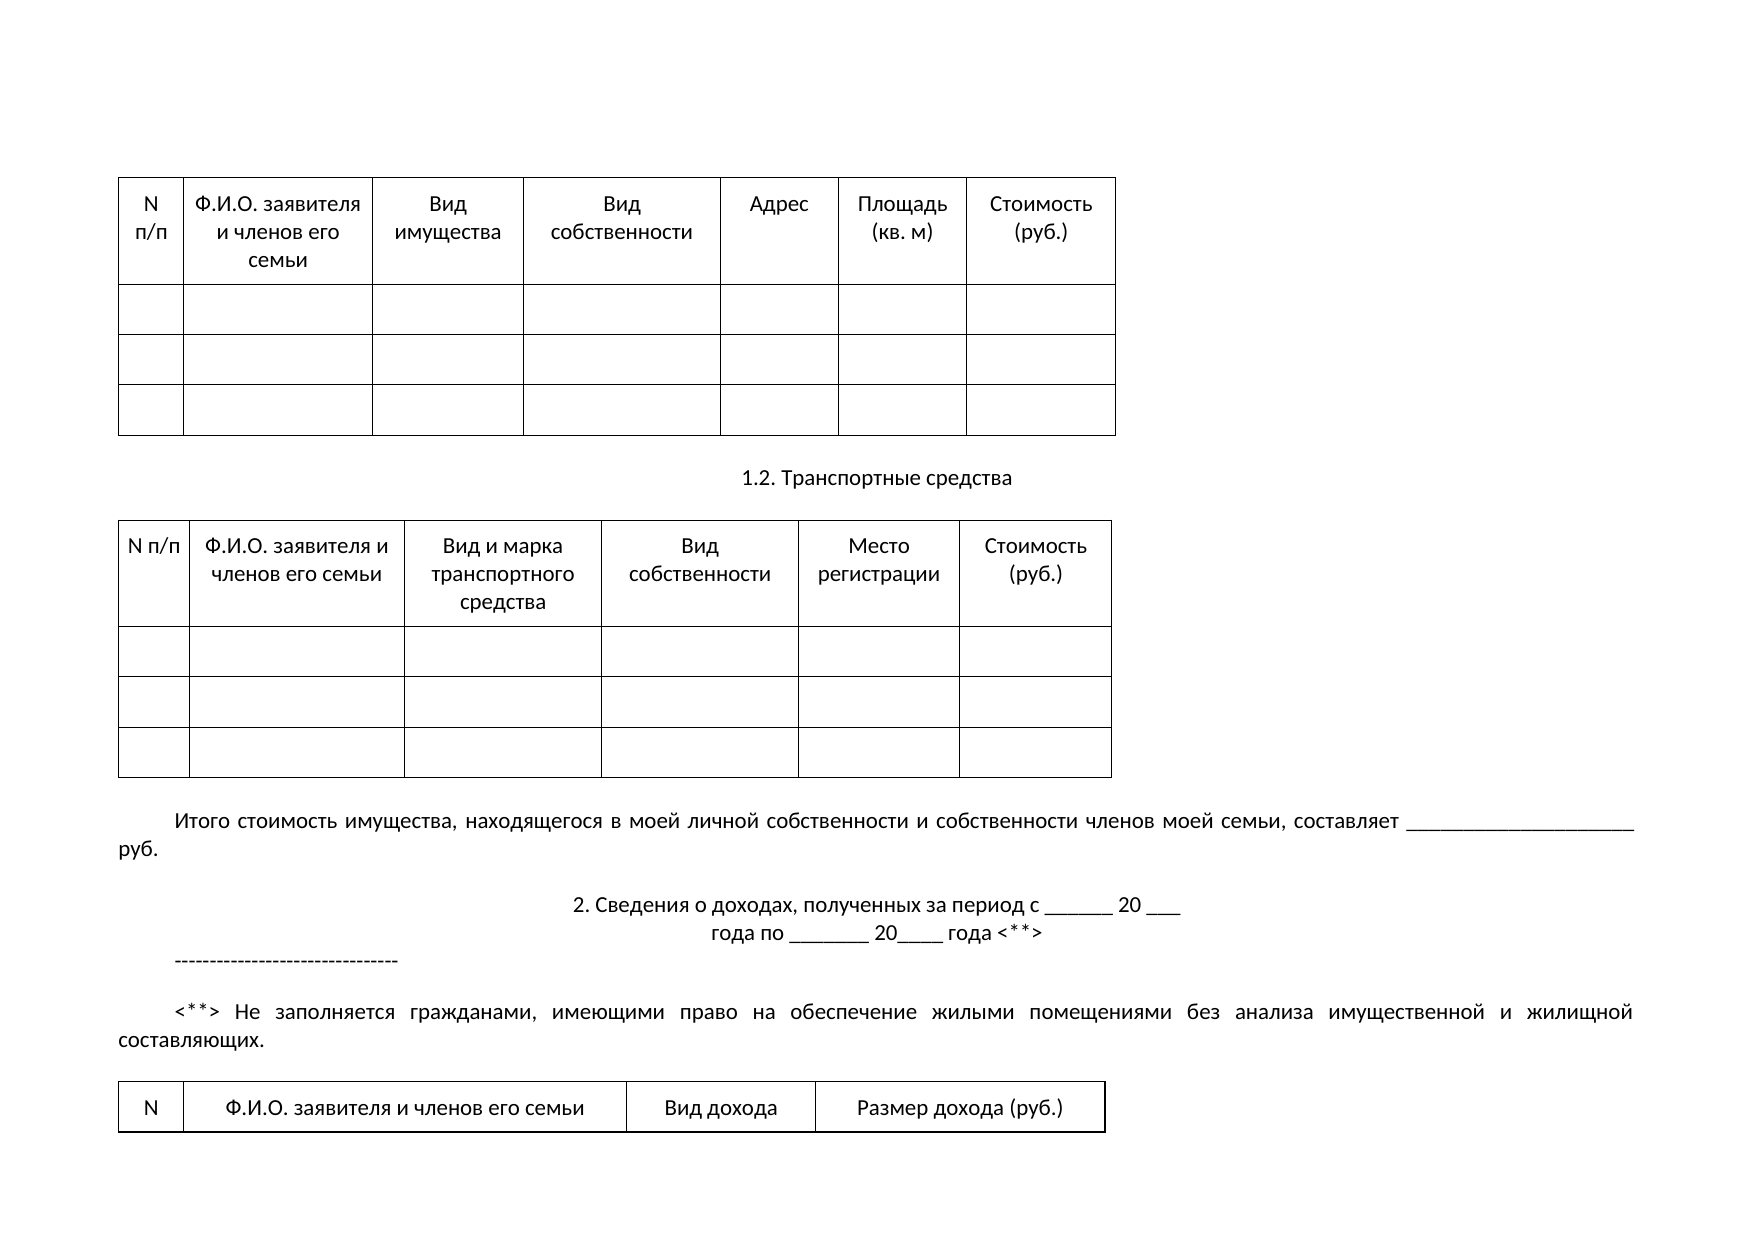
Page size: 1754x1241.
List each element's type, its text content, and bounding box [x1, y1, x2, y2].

table_cell [602, 627, 798, 676]
table_header Вид собственности [524, 178, 720, 283]
table_cell [602, 677, 798, 727]
table_cell [119, 335, 183, 384]
table_header Стоимость (руб.) [960, 521, 1111, 626]
table_header Вид и марка транспортного средства [405, 521, 601, 626]
table_header Площадь (кв. м) [839, 178, 966, 283]
table_header Адрес [721, 178, 838, 283]
table_cell [119, 627, 189, 676]
table_cell [799, 627, 959, 676]
table_cell [524, 335, 720, 384]
table_cell [524, 285, 720, 334]
table_cell [721, 285, 838, 334]
table_cell [119, 728, 189, 777]
table_cell [960, 677, 1111, 727]
table_header Стоимость (руб.) [967, 178, 1115, 283]
table_header Вид имущества [373, 178, 523, 283]
table_cell [119, 677, 189, 727]
table_cell [960, 627, 1111, 676]
table_cell [373, 285, 523, 334]
table_cell [960, 728, 1111, 777]
table_cell [190, 627, 404, 676]
text -------------------------------- [118, 946, 1636, 974]
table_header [184, 1082, 626, 1131]
text 1.2. Транспортные средства [118, 463, 1636, 492]
table_cell [967, 285, 1115, 334]
text Итого стоимость имущества, находящегося в моей личной собственности и собственности членов моей семьи, составляет ____________________ руб. [118, 806, 1636, 862]
table_cell [405, 627, 601, 676]
table_cell [967, 385, 1115, 434]
table_cell [405, 677, 601, 727]
table_cell [119, 385, 183, 434]
table_cell [373, 335, 523, 384]
table_header Ф.И.О. заявителя и членов его семьи [190, 521, 404, 626]
table_header N п/п [119, 178, 183, 283]
table_header Вид дохода [627, 1082, 815, 1131]
text 2. Сведения о доходах, полученных за период с ______ 20 ___ [118, 890, 1636, 918]
text <**> Не заполняется гражданами, имеющими право на обеспечение жилыми помещениями без анализа имущественной и жилищной составляющих. [118, 997, 1636, 1053]
table_cell [184, 285, 372, 334]
table_cell [190, 677, 404, 727]
table_header Место регистрации [799, 521, 959, 626]
table_cell [839, 285, 966, 334]
table_cell [184, 385, 372, 434]
table_cell [721, 335, 838, 384]
table_header Ф.И.О. заявителя и членов его семьи [184, 178, 372, 283]
table_cell [839, 385, 966, 434]
table_cell [405, 728, 601, 777]
table_header N п/п [119, 1082, 183, 1131]
table_cell [184, 335, 372, 384]
table_cell [799, 728, 959, 777]
table_cell [602, 728, 798, 777]
table_header Вид собственности [602, 521, 798, 626]
table_cell [373, 385, 523, 434]
table_cell [799, 677, 959, 727]
table_cell [190, 728, 404, 777]
text года по _______ 20____ года <**> [118, 918, 1636, 946]
table_cell [524, 385, 720, 434]
table_cell [839, 335, 966, 384]
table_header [816, 1082, 1104, 1131]
table_cell [967, 335, 1115, 384]
table_header N п/п [119, 521, 189, 626]
table_cell [119, 285, 183, 334]
table_cell [721, 385, 838, 434]
